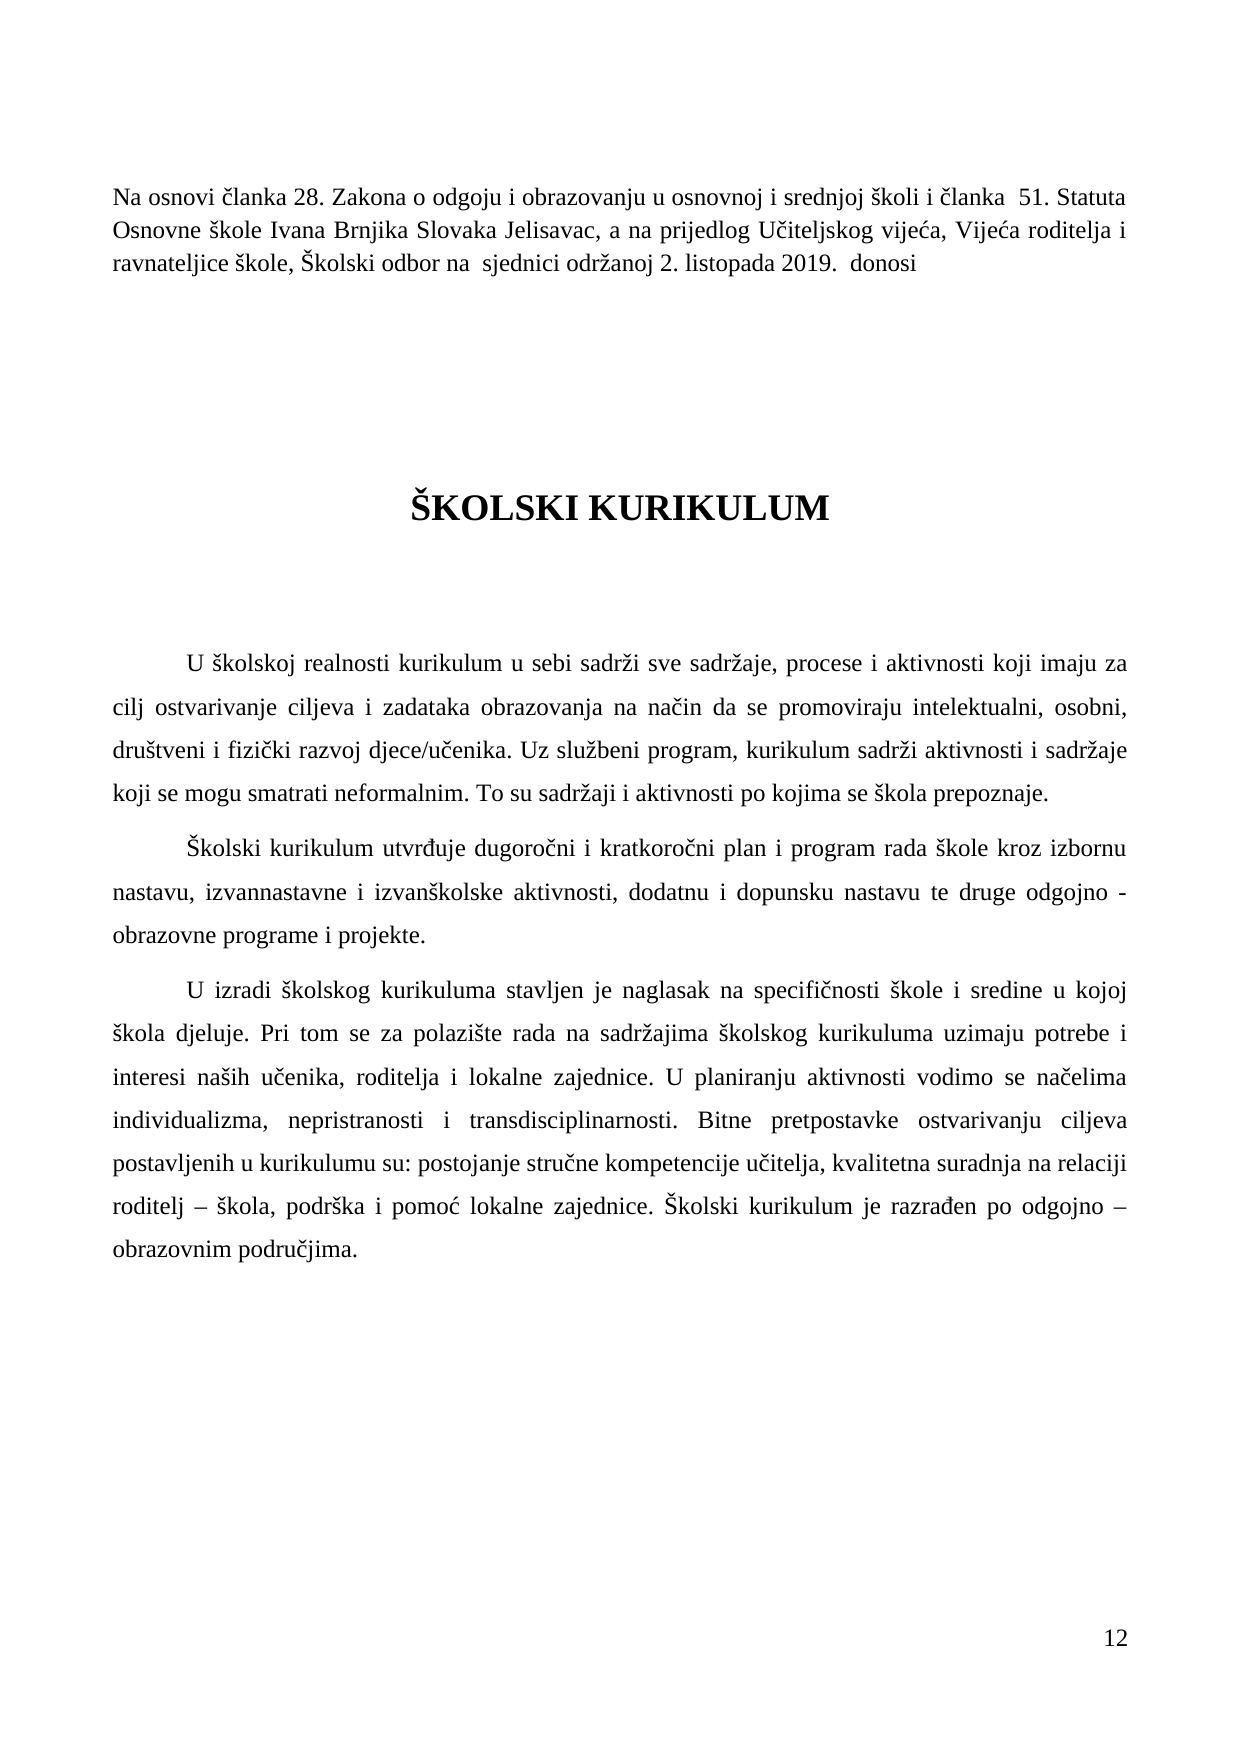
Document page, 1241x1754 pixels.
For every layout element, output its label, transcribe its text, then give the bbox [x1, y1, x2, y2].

text U izradi školskog kurikuluma stavljen je naglasak na specifičnosti škole i sredine u kojoj škola djeluje. Pri tom se za polazište rada na sadržajima školskog kurikuluma uzimaju potrebe i interesi naših učenika, roditelja i lokalne zajednice. U planiranju aktivnosti vodimo se načelima individualizma, nepristranosti i transdisciplinarnosti. Bitne pretpostavke ostvarivanju ciljeva postavljenih u kurikulumu su: postojanje stručne kompetencije učitelja, kvalitetna suradnja na relaciji roditelj – škola, podrška i pomoć lokalne zajednice. Školski kurikulum je razrađen po odgojno – obrazovnim područjima. [112, 975, 1128, 1263]
text ŠKOLSKI KURIKULUM [112, 486, 1128, 529]
text Na osnovi članka 28. Zakona o odgoju i obrazovanju u osnovnoj i srednjoj školi i članka 51. Statuta Osnovne škole Ivana Brnjika Slovaka Jelisavac, a na prijedlog Učiteljskog vijeća, Vijeća roditelja i ravnateljice škole, Školski odbor na sjednici održanoj 2. listopada 2019. donosi [112, 182, 1128, 277]
text U školskoj realnosti kurikulum u sebi sadrži sve sadržaje, procese i aktivnosti koji imaju za cilj ostvarivanje ciljeva i zadataka obrazovanja na način da se promoviraju intelektualni, osobni, društveni i fizički razvoj djece/učenika. Uz službeni program, kurikulum sadrži aktivnosti i sadržaje koji se mogu smatrati neformalnim. To su sadržaji i aktivnosti po kojima se škola prepoznaje. [112, 648, 1128, 807]
text Školski kurikulum utvrđuje dugoročni i kratkoročni plan i program rada škole kroz izbornu nastavu, izvannastavne i izvanškolske aktivnosti, dodatnu i dopunsku nastavu te druge odgojno - obrazovne programe i projekte. [112, 833, 1128, 948]
